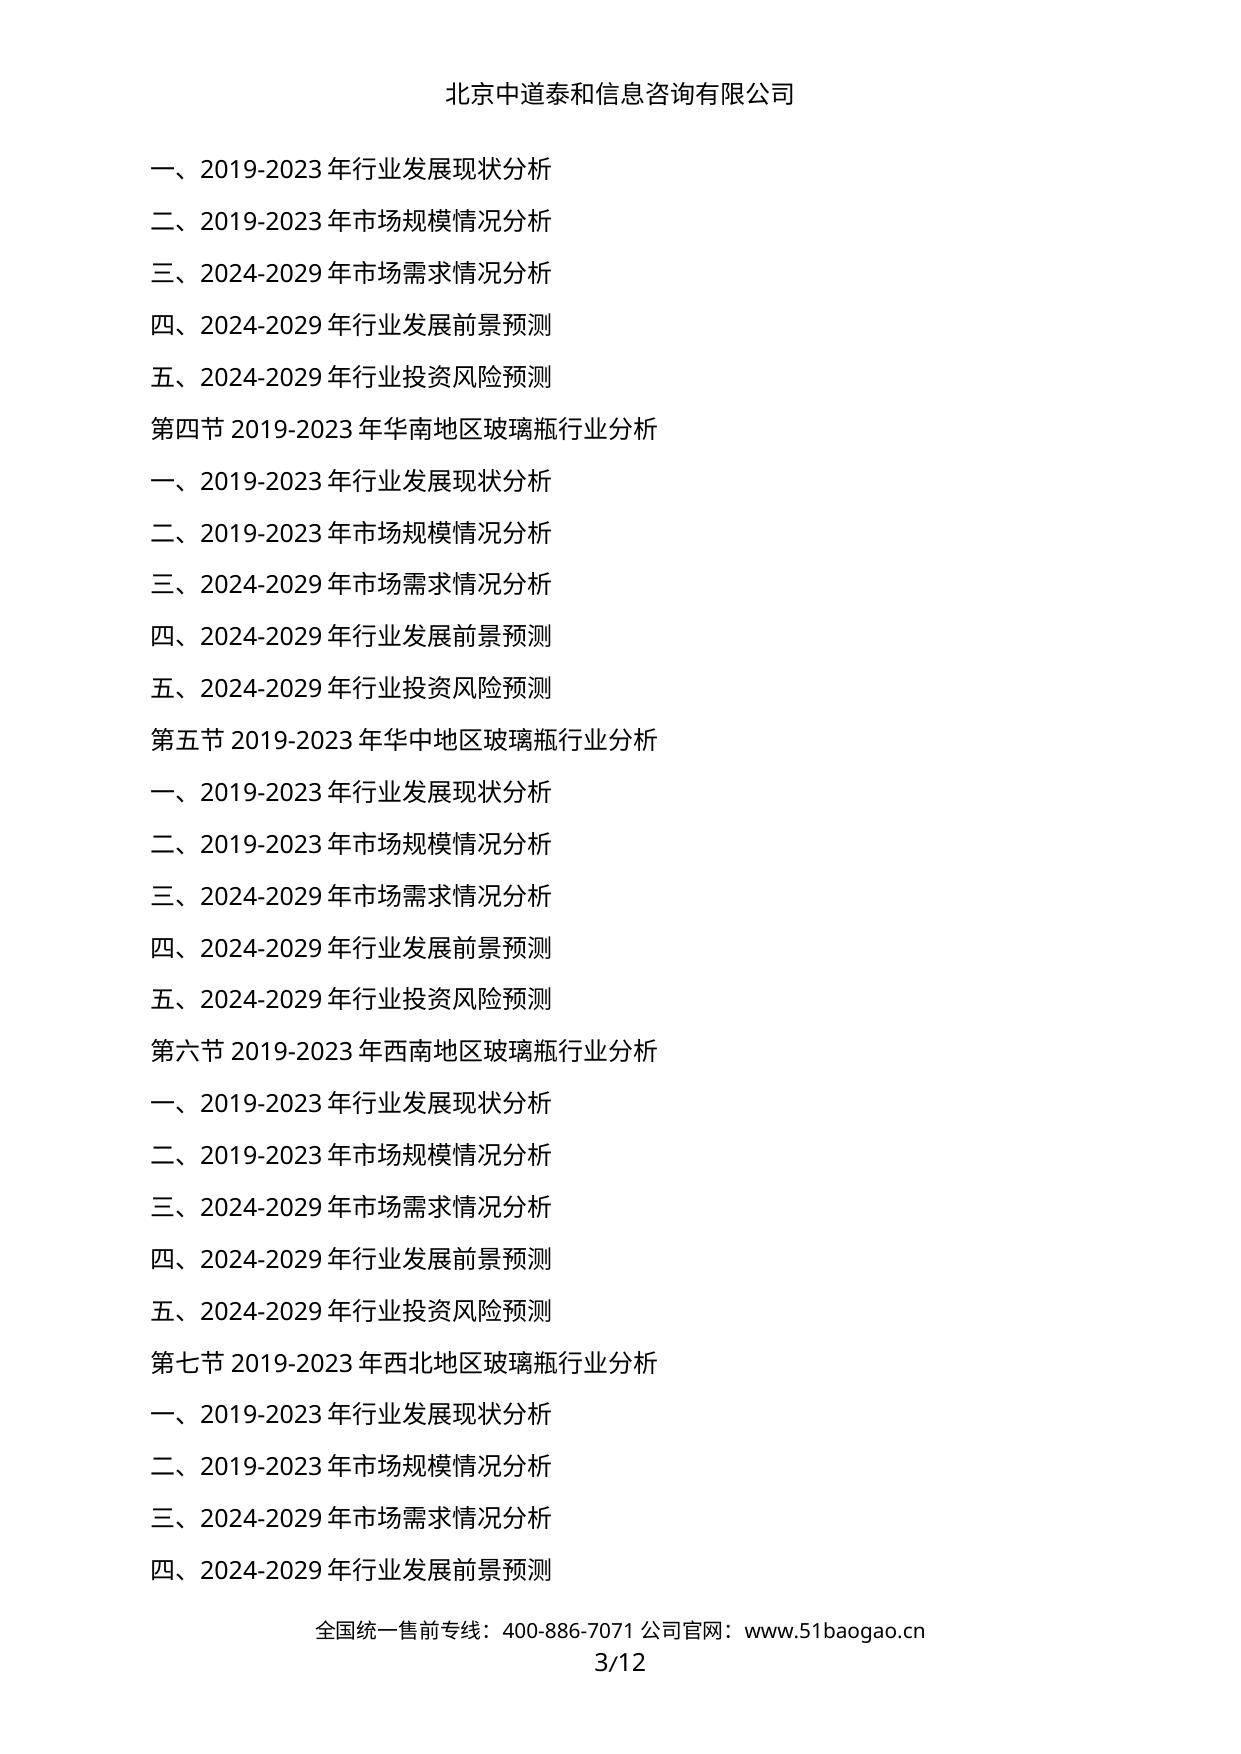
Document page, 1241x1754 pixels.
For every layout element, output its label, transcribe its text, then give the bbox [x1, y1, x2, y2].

text 二、2019-2023年市场规模情况分析 [150, 1447, 1090, 1483]
text 四、2024-2029年行业发展前景预测 [150, 1551, 1090, 1587]
text 三、2024-2029年市场需求情况分析 [150, 1499, 1090, 1535]
text 一、2019-2023年行业发展现状分析 [150, 1084, 1090, 1120]
text 四、2024-2029年行业发展前景预测 [150, 1239, 1090, 1276]
text 二、2019-2023年市场规模情况分析 [150, 824, 1090, 861]
text 三、2024-2029年市场需求情况分析 [150, 254, 1090, 290]
text 第五节 2019-2023年华中地区玻璃瓶行业分析 [150, 721, 1090, 757]
text 五、2024-2029年行业投资风险预测 [150, 669, 1090, 705]
text 三、2024-2029年市场需求情况分析 [150, 1187, 1090, 1224]
text 第四节 2019-2023年华南地区玻璃瓶行业分析 [150, 409, 1090, 446]
text 四、2024-2029年行业发展前景预测 [150, 306, 1090, 342]
text 五、2024-2029年行业投资风险预测 [150, 1291, 1090, 1327]
text 二、2019-2023年市场规模情况分析 [150, 1136, 1090, 1172]
text 一、2019-2023年行业发展现状分析 [150, 772, 1090, 809]
text 三、2024-2029年市场需求情况分析 [150, 876, 1090, 912]
text 四、2024-2029年行业发展前景预测 [150, 617, 1090, 653]
text 四、2024-2029年行业发展前景预测 [150, 928, 1090, 964]
text 一、2019-2023年行业发展现状分析 [150, 461, 1090, 497]
text 第六节 2019-2023年西南地区玻璃瓶行业分析 [150, 1032, 1090, 1068]
text 五、2024-2029年行业投资风险预测 [150, 357, 1090, 394]
text 二、2019-2023年市场规模情况分析 [150, 202, 1090, 238]
text 第七节 2019-2023年西北地区玻璃瓶行业分析 [150, 1343, 1090, 1379]
text 一、2019-2023年行业发展现状分析 [150, 150, 1090, 186]
text 一、2019-2023年行业发展现状分析 [150, 1395, 1090, 1431]
text 三、2024-2029年市场需求情况分析 [150, 565, 1090, 601]
text 五、2024-2029年行业投资风险预测 [150, 980, 1090, 1016]
text 二、2019-2023年市场规模情况分析 [150, 513, 1090, 549]
